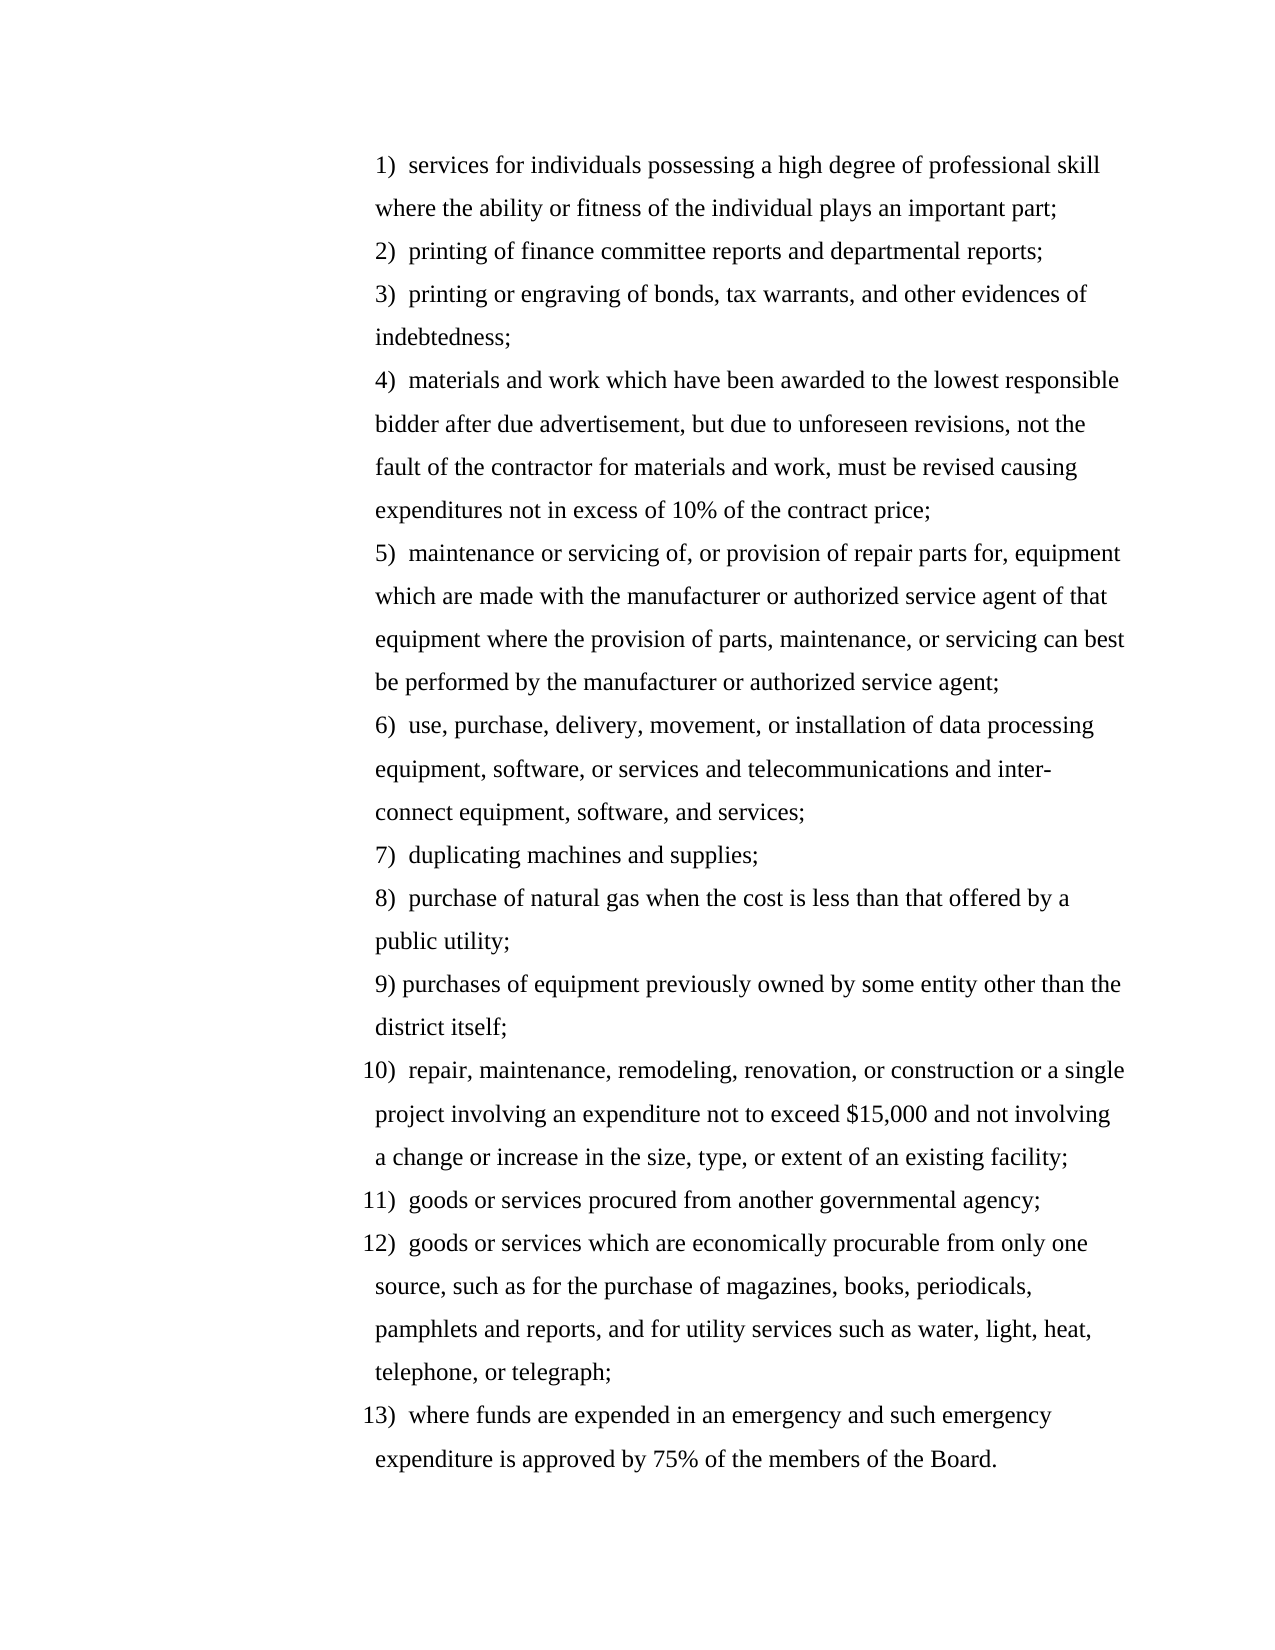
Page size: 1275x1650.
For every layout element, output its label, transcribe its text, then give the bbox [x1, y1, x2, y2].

text 5) maintenance or servicing of, or provision of repair parts for, equipment which are made with the manufacturer or authorized service agent of that equipment where the provision of parts, maintenance, or servicing can best be performed by the manufacturer or authorized service agent; [375, 538, 1125, 696]
text 6) use, purchase, delivery, movement, or installation of data processing equipment, software, or services and telecommunications and inter-connect equipment, software, and services; [375, 711, 1125, 826]
text 9) purchases of equipment previously owned by some entity other than the district itself; [375, 969, 1125, 1041]
text 2) printing of finance committee reports and departmental reports; [300, 236, 1125, 265]
text 10) repair, maintenance, remodeling, renovation, or construction or a single project involving an expenditure not to exceed $15,000 and not involving a change or increase in the size, type, or extent of an existing facility; [300, 1056, 1125, 1171]
text 11) goods or services procured from another governmental agency; [300, 1185, 1125, 1214]
text 12) goods or services which are economically procurable from only one source, such as for the purchase of magazines, books, periodicals, pamphlets and reports, and for utility services such as water, light, heat, telephone, or telegraph; [300, 1228, 1125, 1386]
text 1) services for individuals possessing a high degree of professional skill where the ability or fitness of the individual plays an important part; [375, 150, 1125, 222]
text 8) purchase of natural gas when the cost is less than that offered by a public utility; [375, 883, 1125, 955]
text 3) printing or engraving of bonds, tax warrants, and other evidences of indebtedness; [375, 279, 1125, 351]
text 7) duplicating machines and supplies; [300, 840, 1125, 869]
text 13) where funds are expended in an emergency and such emergency expenditure is approved by 75% of the members of the Board. [300, 1401, 1125, 1472]
text 4) materials and work which have been awarded to the lowest responsible bidder after due advertisement, but due to unforeseen revisions, not the fault of the contractor for materials and work, must be revised causing expenditures not in excess of 10% of the contract price; [375, 366, 1125, 524]
